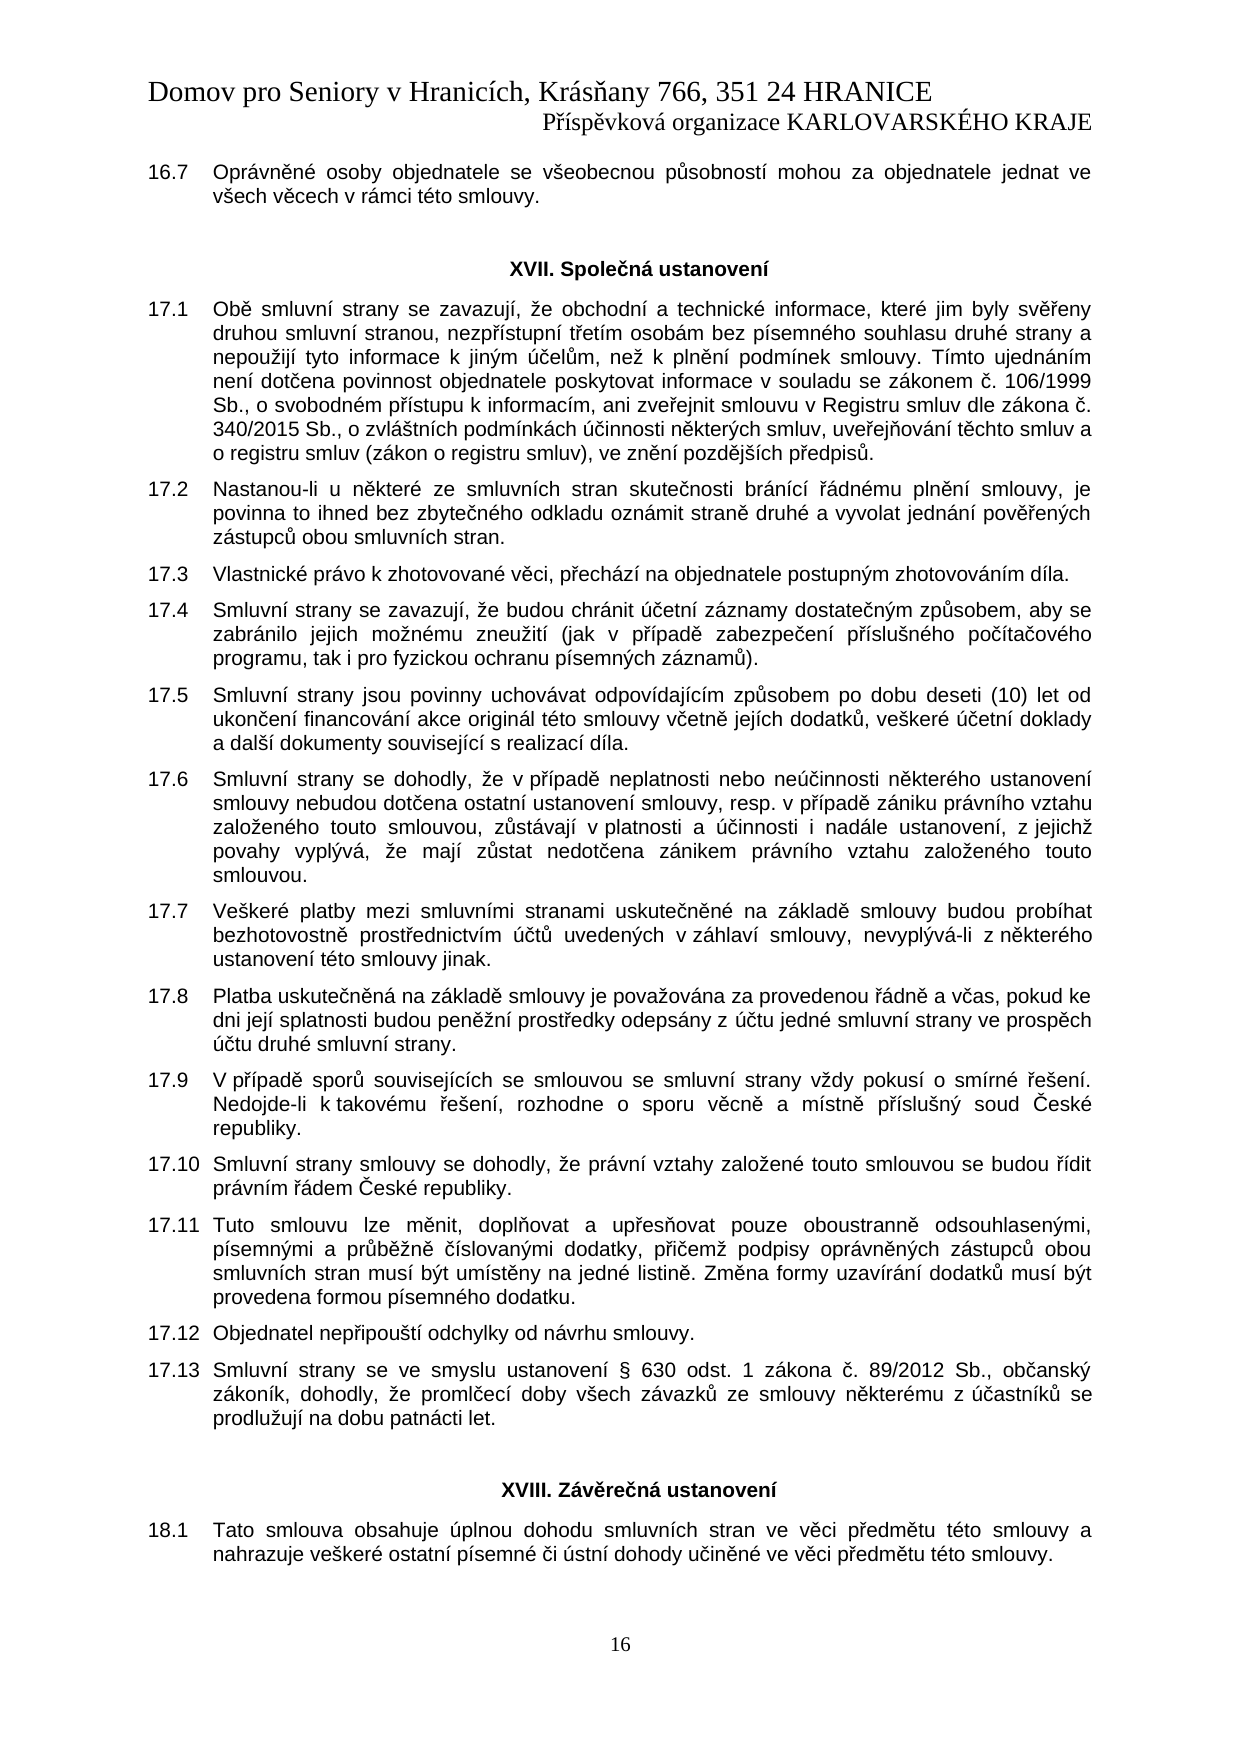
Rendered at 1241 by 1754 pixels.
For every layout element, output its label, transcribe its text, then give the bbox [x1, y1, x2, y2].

list Smluvní strany jsou povinny uchovávat odpovídajícím způsobem po dobu deseti (10) let od ukončení financování akce originál této smlouvy včetně jejích dodatků, veškeré účetní doklady a další dokumenty související s realizací díla. [148, 682, 1093, 754]
list Nastanou-li u některé ze smluvních stran skutečnosti bránící řádnému plnění smlouvy, je povinna to ihned bez zbytečného odkladu oznámit straně druhé a vyvolat jednání pověřených zástupců obou smluvních stran. [148, 477, 1093, 549]
list Tato smlouva obsahuje úplnou dohodu smluvních stran ve věci předmětu této smlouvy a nahrazuje veškeré ostatní písemné či ústní dohody učiněné ve věci předmětu této smlouvy. [148, 1518, 1093, 1566]
list Obě smluvní strany se zavazují, že obchodní a technické informace, které jim byly svěřeny druhou smluvní stranou, nezpřístupní třetím osobám bez písemného souhlasu druhé strany a nepoužijí tyto informace k jiným účelům, než k plnění podmínek smlouvy. Tímto ujednáním není dotčena povinnost objednatele poskytovat informace v souladu se zákonem č. 106/1999 Sb., o svobodném přístupu k informacím, ani zveřejnit smlouvu v Registru smluv dle zákona č. 340/2015 Sb., o zvláštních podmínkách účinnosti některých smluv, uveřejňování těchto smluv a o registru smluv (zákon o registru smluv), ve znění pozdějších předpisů. [148, 297, 1093, 465]
list Objednatel nepřipouští odchylky od návrhu smlouvy. [148, 1321, 1093, 1345]
list V případě sporů souvisejících se smlouvou se smluvní strany vždy pokusí o smírné řešení. Nedojde-li k takovému řešení, rozhodne o sporu věcně a místně příslušný soud České republiky. [148, 1068, 1093, 1140]
list Smluvní strany se zavazují, že budou chránit účetní záznamy dostatečným způsobem, aby se zabránilo jejich možnému zneužití (jak v případě zabezpečení příslušného počítačového programu, tak i pro fyzickou ochranu písemných záznamů). [148, 598, 1093, 670]
list Platba uskutečněná na základě smlouvy je považována za provedenou řádně a včas, pokud ke dni její splatnosti budou peněžní prostředky odepsány z účtu jedné smluvní strany ve prospěch účtu druhé smluvní strany. [148, 983, 1093, 1055]
list Společná ustanovení [185, 257, 1093, 281]
list Smluvní strany se ve smyslu ustanovení § 630 odst. 1 zákona č. 89/2012 Sb., občanský zákoník, dohodly, že promlčecí doby všech závazků ze smlouvy některému z účastníků se prodlužují na dobu patnácti let. [148, 1357, 1093, 1429]
list Oprávněné osoby objednatele se všeobecnou působností mohou za objednatele jednat ve všech věcech v rámci této smlouvy. [148, 160, 1093, 208]
list Závěrečná ustanovení [185, 1478, 1093, 1502]
list Smluvní strany smlouvy se dohodly, že právní vztahy založené touto smlouvou se budou řídit právním řádem České republiky. [148, 1152, 1093, 1200]
list Veškeré platby mezi smluvními stranami uskutečněné na základě smlouvy budou probíhat bezhotovostně prostřednictvím účtů uvedených v záhlaví smlouvy, nevyplývá-li z některého ustanovení této smlouvy jinak. [148, 899, 1093, 971]
list Vlastnické právo k zhotovované věci, přechází na objednatele postupným zhotovováním díla. [148, 562, 1093, 586]
list Tuto smlouvu lze měnit, doplňovat a upřesňovat pouze oboustranně odsouhlasenými, písemnými a průběžně číslovanými dodatky, přičemž podpisy oprávněných zástupců obou smluvních stran musí být umístěny na jedné listině. Změna formy uzavírání dodatků musí být provedena formou písemného dodatku. [148, 1213, 1093, 1308]
list Smluvní strany se dohodly, že v případě neplatnosti nebo neúčinnosti některého ustanovení smlouvy nebudou dotčena ostatní ustanovení smlouvy, resp. v případě zániku právního vztahu založeného touto smlouvou, zůstávají v platnosti a účinnosti i nadále ustanovení, z jejichž povahy vyplývá, že mají zůstat nedotčena zánikem právního vztahu založeného touto smlouvou. [148, 767, 1093, 887]
